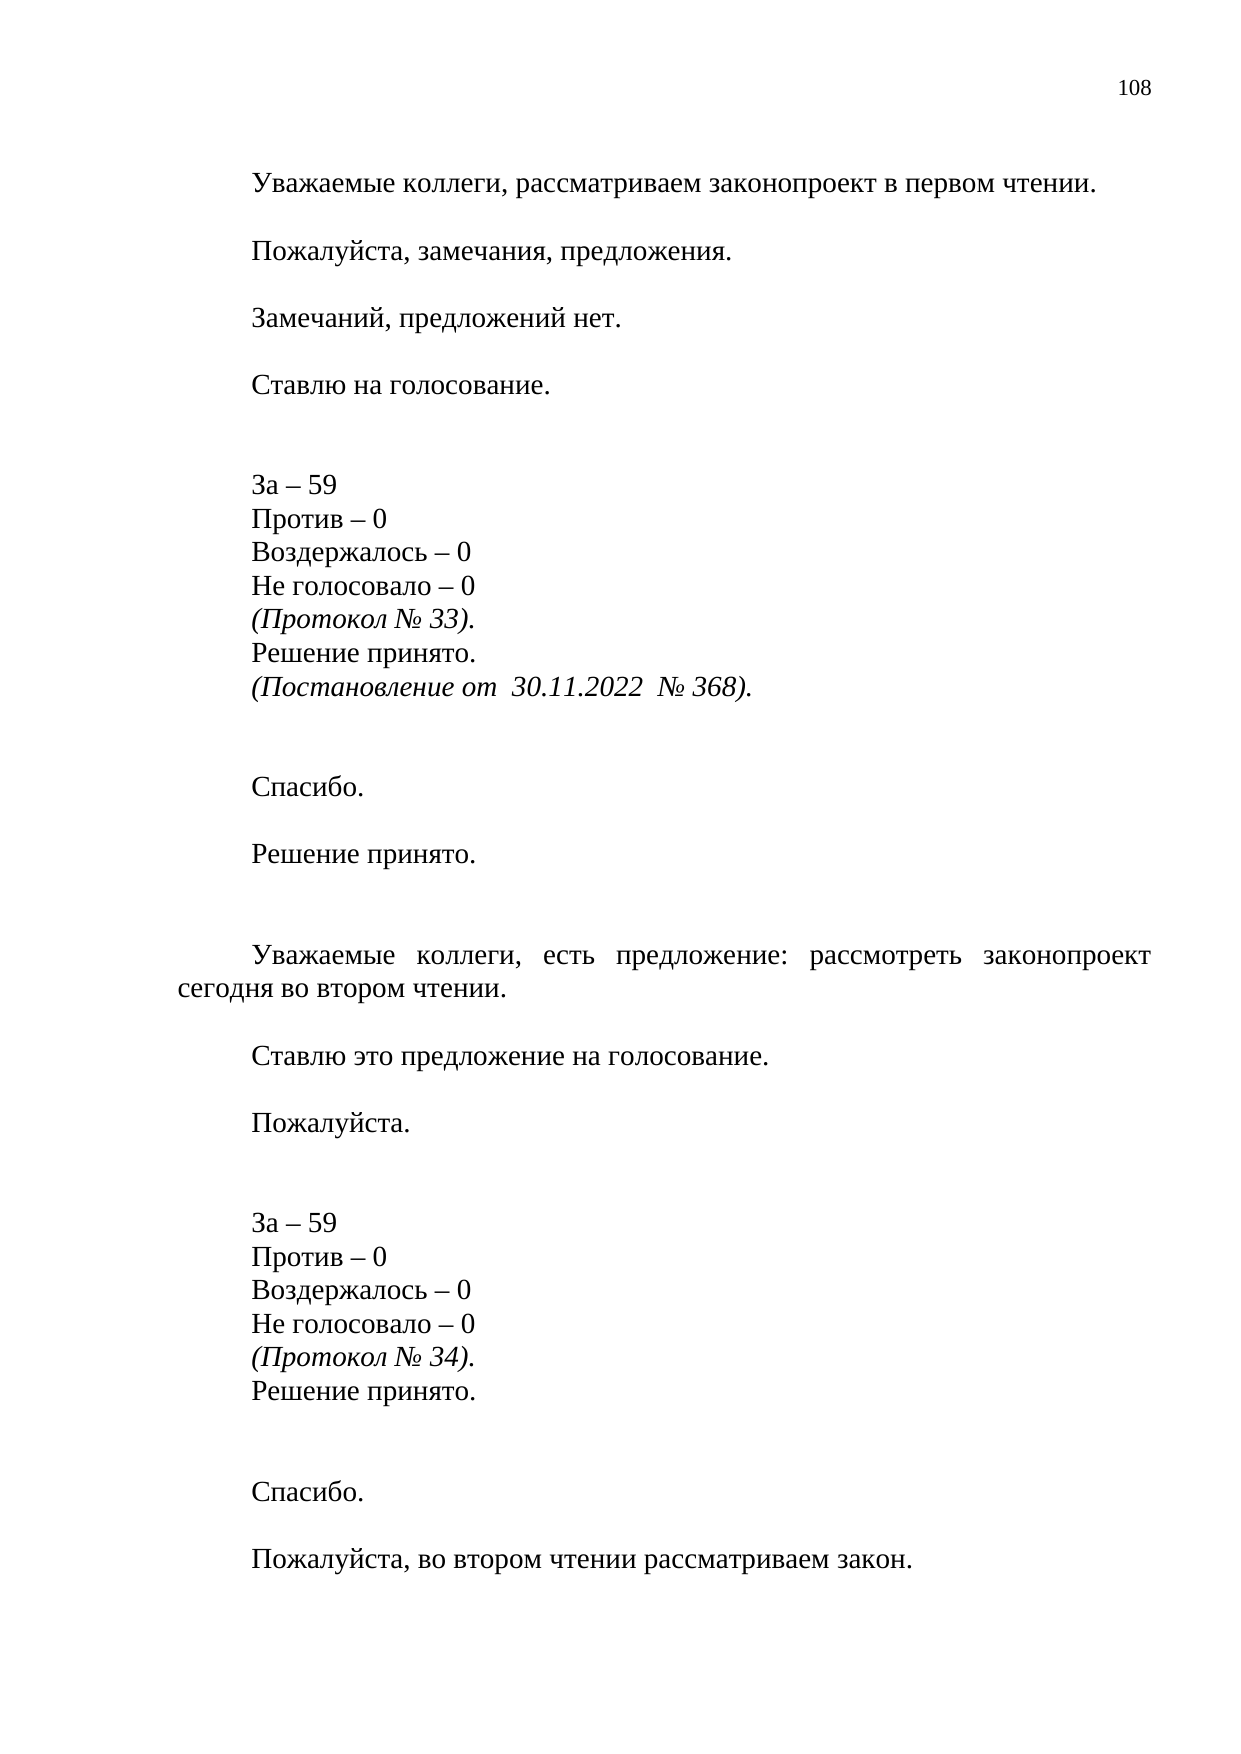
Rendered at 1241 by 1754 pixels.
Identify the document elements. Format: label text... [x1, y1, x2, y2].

text Спасибо. [177, 1474, 1152, 1507]
text Не голосовало – 0 [177, 568, 1152, 602]
text Решение принято. [177, 1373, 1152, 1407]
text Пожалуйста, во втором чтении рассматриваем закон. [177, 1541, 1152, 1574]
text Ставлю это предложение на голосование. [177, 1038, 1152, 1071]
text За – 59 [177, 467, 1152, 501]
text Уважаемые коллеги, есть предложение: рассмотреть законопроект сегодня во втором чтении. [177, 937, 1152, 1004]
text Пожалуйста. [177, 1105, 1152, 1138]
text Против – 0 [177, 501, 1152, 534]
text Воздержалось – 0 [177, 1272, 1152, 1306]
text Не голосовало – 0 [177, 1306, 1152, 1339]
text Решение принято. [177, 836, 1152, 870]
text Против – 0 [177, 1239, 1152, 1272]
text (Протокол № 33). [177, 602, 1152, 635]
text Ставлю на голосование. [177, 367, 1152, 400]
text Решение принято. [177, 635, 1152, 669]
text Замечаний, предложений нет. [177, 300, 1152, 333]
text (Постановление от 30.11.2022 № 368). [177, 669, 1152, 702]
text (Протокол № 34). [177, 1339, 1152, 1373]
text Воздержалось – 0 [177, 534, 1152, 568]
text Спасибо. [177, 769, 1152, 803]
text Уважаемые коллеги, рассматриваем законопроект в первом чтении. [177, 166, 1152, 199]
text За – 59 [177, 1205, 1152, 1239]
text Пожалуйста, замечания, предложения. [177, 233, 1152, 266]
